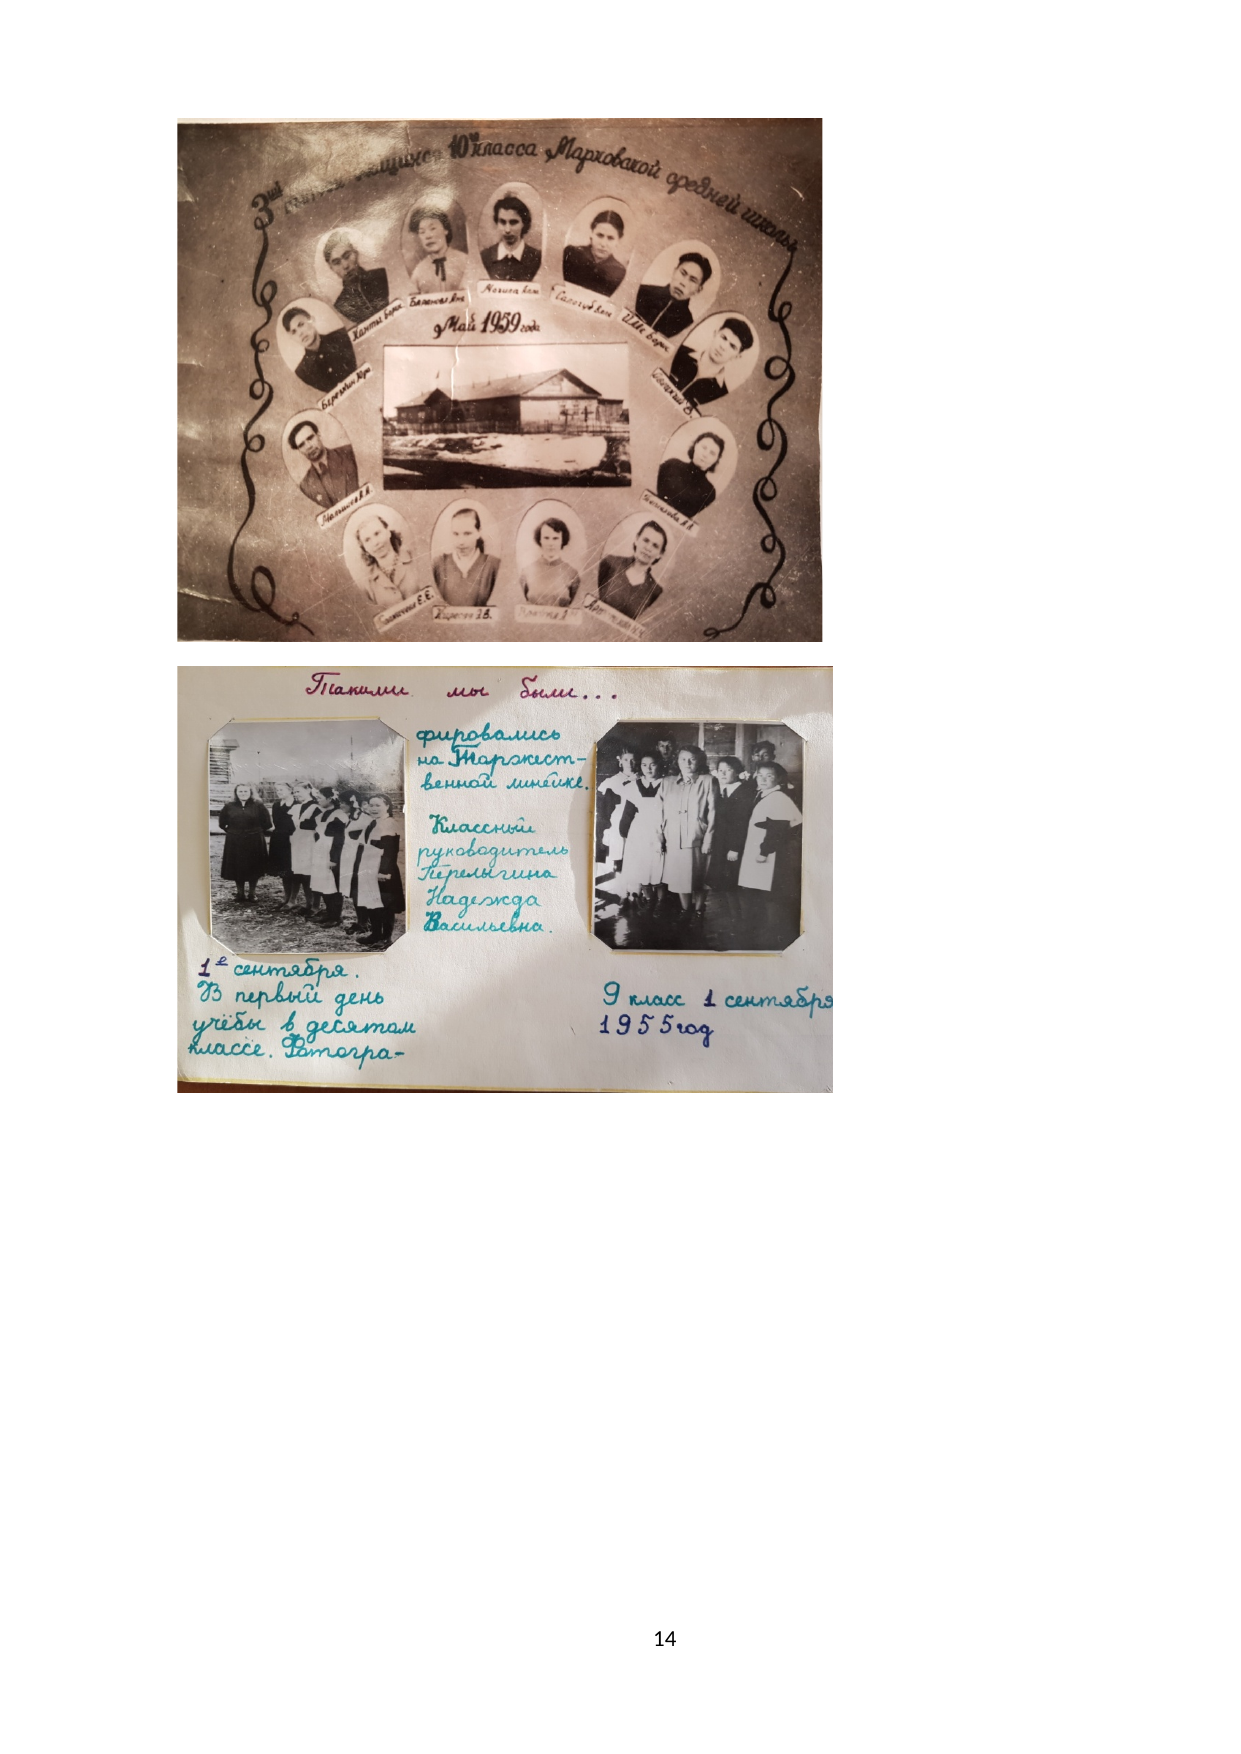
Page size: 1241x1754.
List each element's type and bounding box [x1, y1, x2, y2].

picture [177, 666, 833, 1093]
picture [177, 118, 823, 642]
